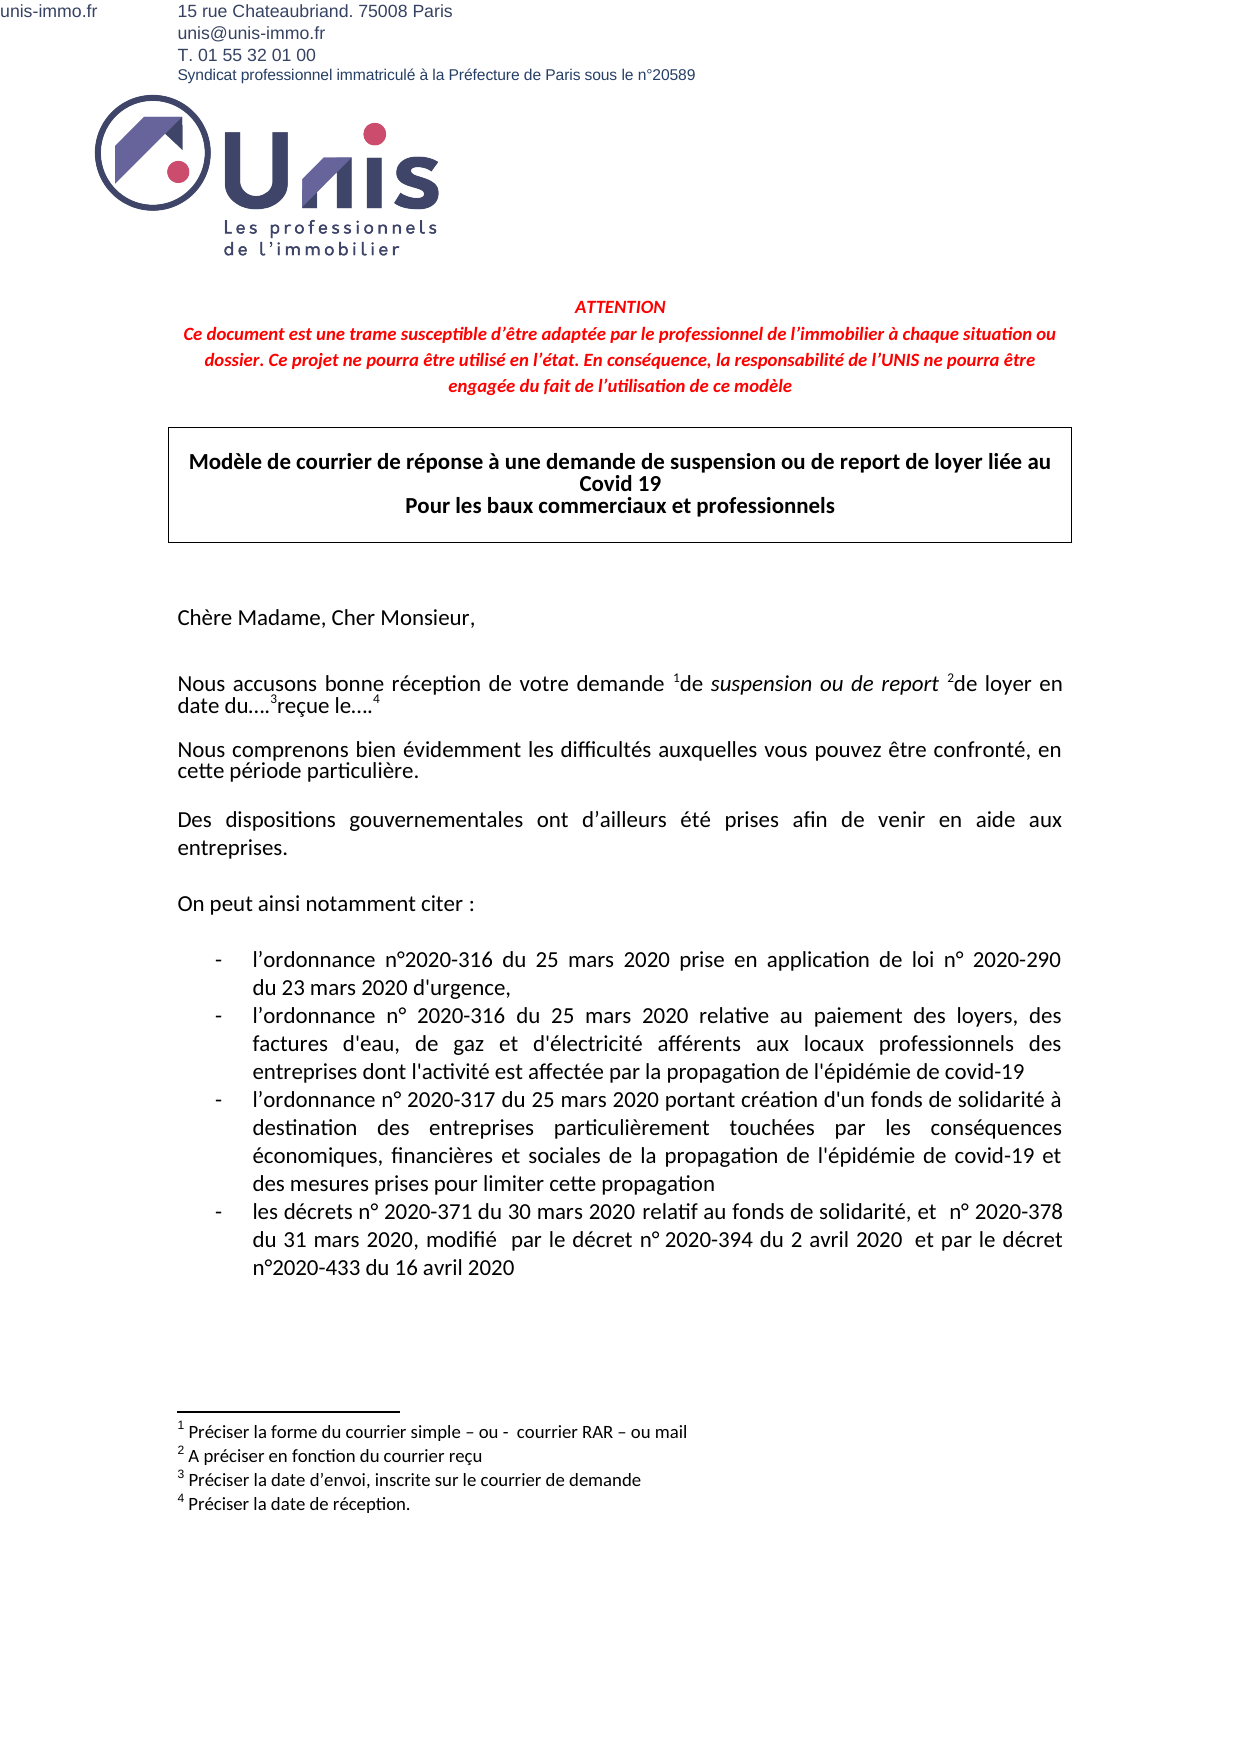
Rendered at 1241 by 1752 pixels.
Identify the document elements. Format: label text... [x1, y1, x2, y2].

text Nous comprenons bien évidemment les difficultés auxquelles vous pouvez être confronté, en cette période particulière. [177, 739, 1063, 783]
text Pour les baux commerciaux et professionnels [177, 496, 1063, 518]
list l’ordonnance n°2020-316 du 25 mars 2020 prise en application de loi n° 2020-290 du 23 mars 2020 d'urgence, [215, 945, 1063, 1001]
text Ce document est une trame susceptible d’être adaptée par le professionnel de l’immobilier à chaque situation ou dossier. Ce projet ne pourra être utilisé en l’état. En conséquence, la responsabilité de l’UNIS ne pourra être engagée du fait de l’utilisation de ce modèle [177, 322, 1063, 397]
picture [88, 88, 444, 262]
text Nous accusons bonne réception de votre demande de suspension ou de report de loyer en date du….reçue le…. [177, 674, 1063, 718]
text On peut ainsi notamment citer : [177, 889, 1063, 917]
list les décrets n° 2020-371 du 30 mars 2020 relatif au fonds de solidarité, et n° 2020-378 du 31 mars 2020, modifié par le décret n° 2020-394 du 2 avril 2020 et par le décret n°2020-433 du 16 avril 2020 [215, 1197, 1063, 1282]
text Chère Madame, Cher Monsieur, [177, 608, 1063, 630]
text Des dispositions gouvernementales ont d’ailleurs été prises afin de venir en aide aux entreprises. [177, 805, 1063, 861]
text ATTENTION [177, 295, 1063, 318]
text Modèle de courrier de réponse à une demande de suspension ou de report de loyer liée au Covid 19 [177, 452, 1063, 496]
list l’ordonnance n° 2020-316 du 25 mars 2020 relative au paiement des loyers, des factures d'eau, de gaz et d'électricité afférents aux locaux professionnels des entreprises dont l'activité est affectée par la propagation de l'épidémie de covid-19 [215, 1001, 1063, 1085]
list l’ordonnance n° 2020-317 du 25 mars 2020 portant création d'un fonds de solidarité à destination des entreprises particulièrement touchées par les conséquences économiques, financières et sociales de la propagation de l'épidémie de covid-19 et des mesures prises pour limiter cette propagation [215, 1085, 1063, 1197]
